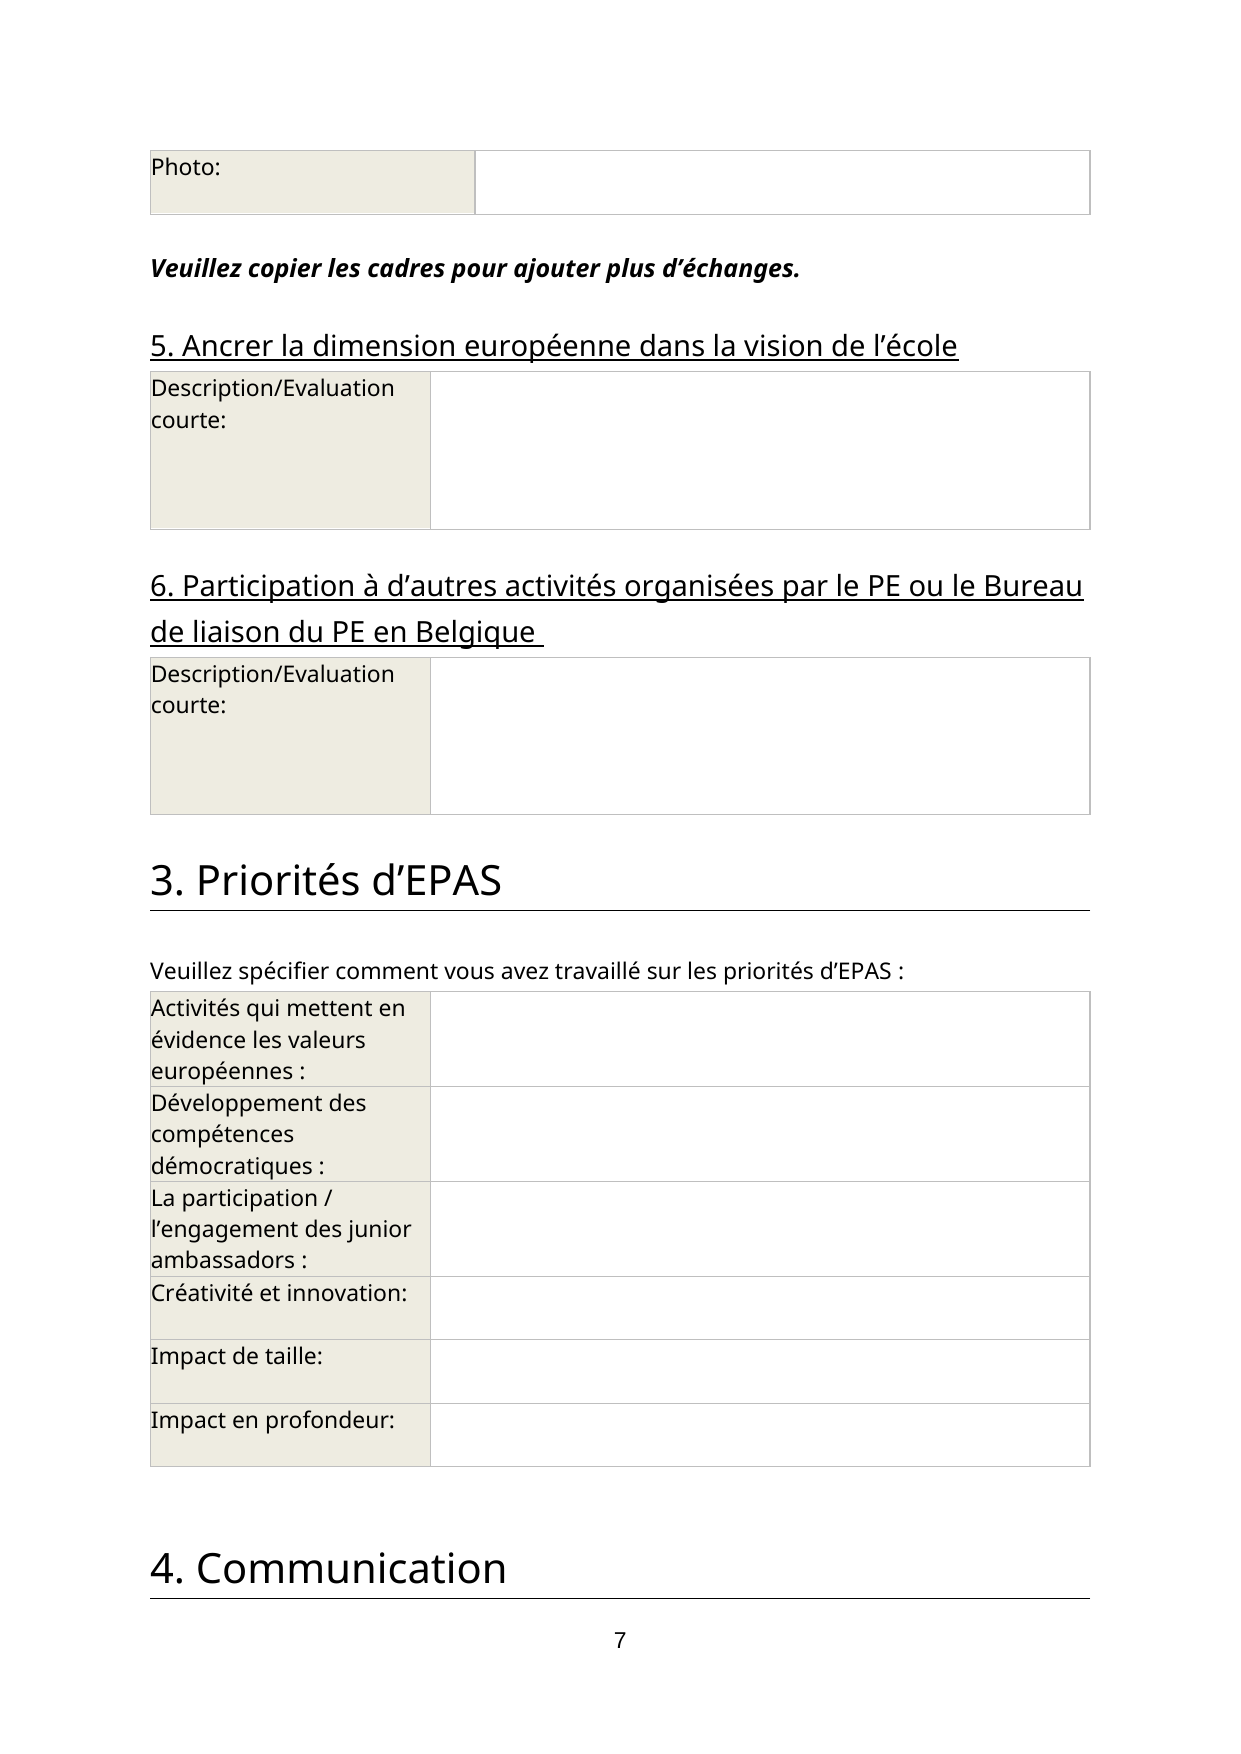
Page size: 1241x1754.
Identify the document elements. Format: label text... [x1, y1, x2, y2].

text Veuillez copier les cadres pour ajouter plus d’échanges. [150, 251, 1090, 284]
table_header [431, 372, 1089, 528]
table_header Activités qui mettent en évidence les valeurs européennes : [151, 992, 430, 1086]
table_header [431, 658, 1089, 814]
table_header Description/Evaluation courte: [151, 658, 430, 814]
table_cell Impact en profondeur: [151, 1404, 430, 1466]
table_cell Créativité et innovation: [151, 1277, 430, 1339]
text Veuillez spécifier comment vous avez travaillé sur les priorités d’EPAS : [150, 955, 1090, 987]
table_cell [431, 1340, 1089, 1403]
subtitle 5. Ancrer la dimension européenne dans la vision de l’école [150, 326, 1090, 365]
table_cell [476, 151, 1089, 213]
table_header [431, 992, 1089, 1086]
table_cell [431, 1087, 1089, 1181]
table_cell La participation / l’engagement des junior ambassadors : [151, 1182, 430, 1276]
table_cell [431, 1404, 1089, 1466]
table_cell Impact de taille: [151, 1340, 430, 1403]
subtitle 4. Communication [150, 1539, 1090, 1598]
table_cell Photo: [151, 151, 474, 213]
table_header Description/Evaluation courte: [151, 372, 430, 528]
subtitle 3. Priorités d’EPAS [150, 851, 1090, 910]
table_cell [431, 1182, 1089, 1276]
table_cell [431, 1277, 1089, 1339]
table_cell Développement des compétences démocratiques : [151, 1087, 430, 1181]
text 6. Participation à d’autres activités organisées par le PE ou le Bureau de liaison du PE en Belgique [150, 566, 1090, 651]
